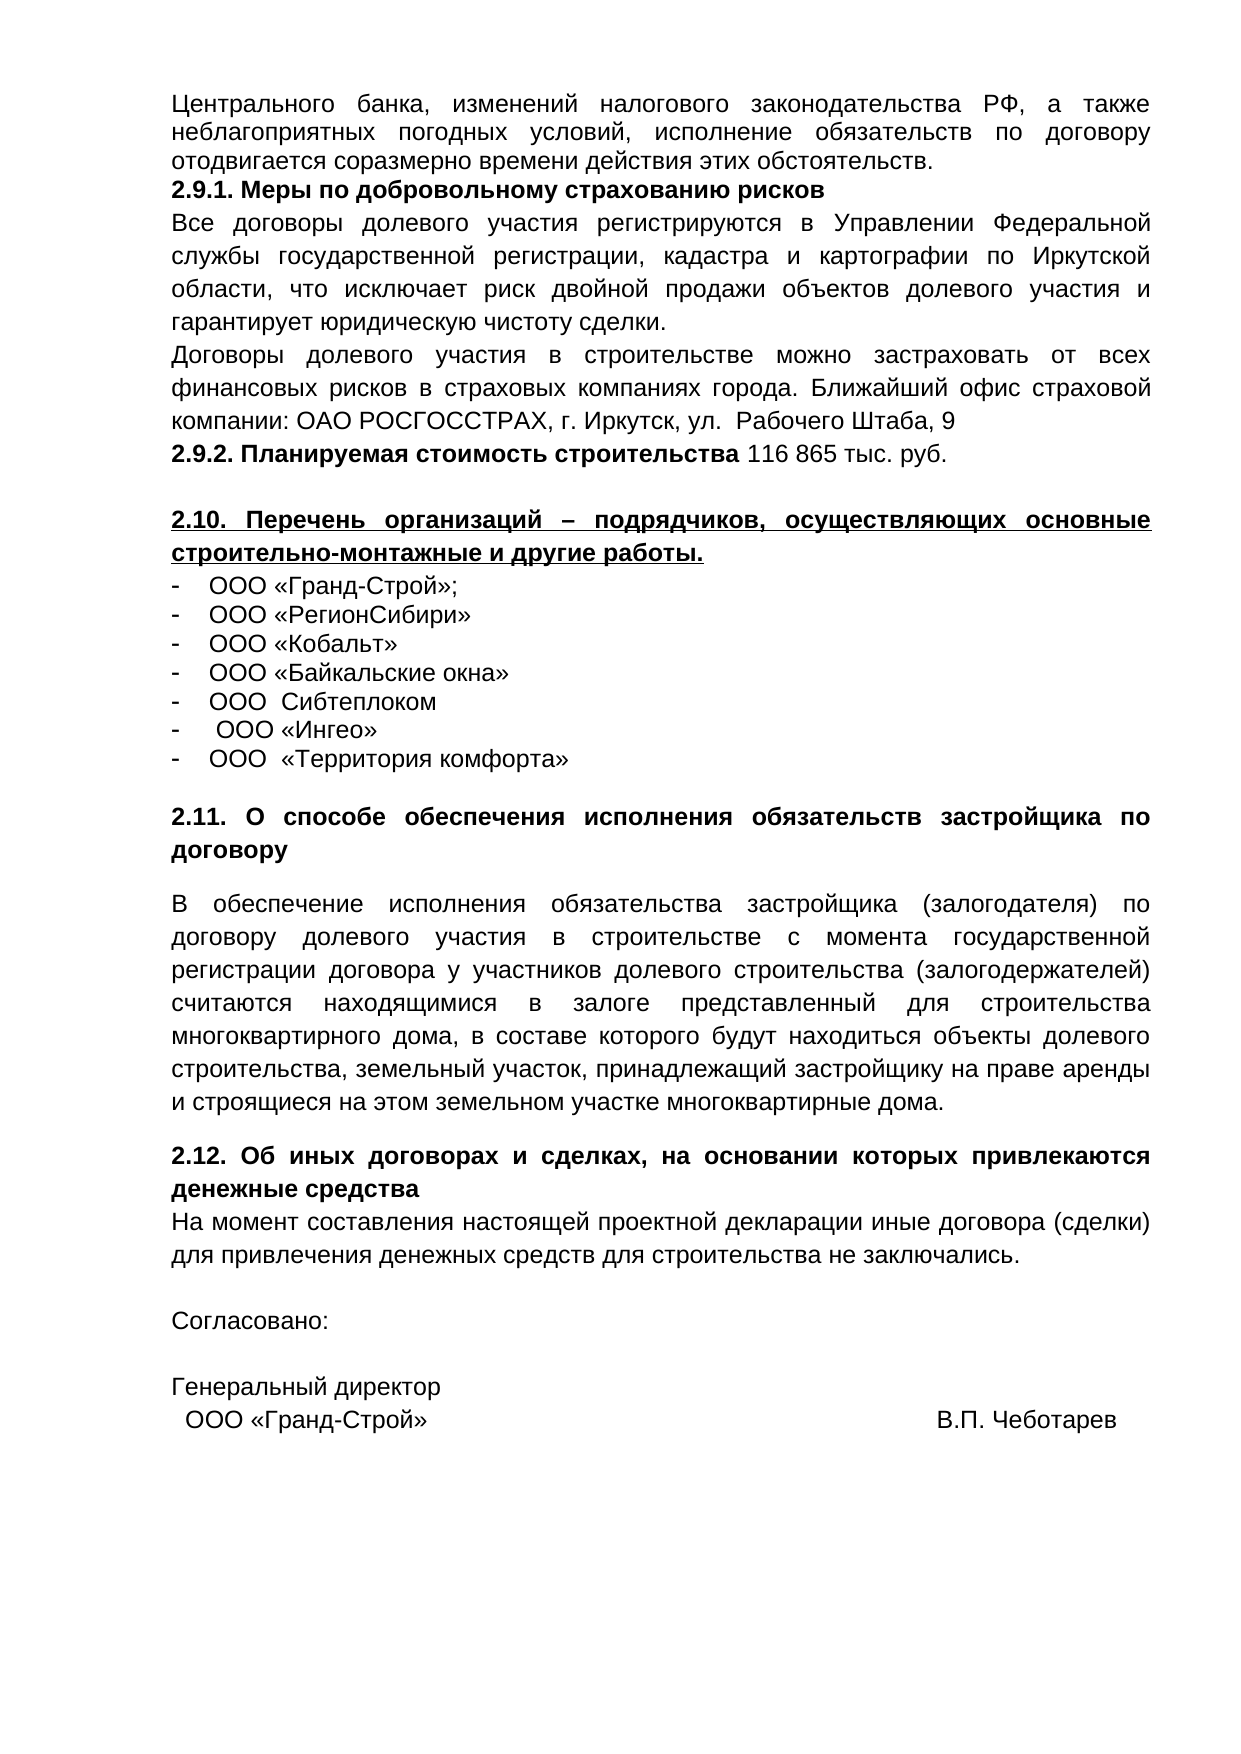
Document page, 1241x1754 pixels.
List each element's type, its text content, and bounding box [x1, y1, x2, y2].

text 2.10. Перечень организаций – подрядчиков, осуществляющих основные строительно-монтажные и другие работы. [171, 531, 1152, 567]
text 2.12. Об иных договорах и сделках, на основании которых привлекаются денежные средства [171, 1141, 1152, 1202]
list ООО «Территория комфорта» [171, 744, 1152, 773]
text В обеспечение исполнения обязательства застройщика (залогодателя) по договору долевого участия в строительстве с момента государственной регистрации договора у участников долевого строительства (залогодержателей) считаются находящимися в залоге представленный для строительства многоквартирного дома, в составе которого будут находиться объекты долевого строительства, земельный участок, принадлежащий застройщику на праве аренды и строящиеся на этом земельном участке многоквартирные дома. [171, 889, 1152, 1116]
text Согласовано: [171, 1306, 1152, 1334]
text 2.9.1. Меры по добровольному страхованию рисков [171, 175, 1152, 204]
text ООО «Гранд-Строй» В.П. Чеботарев [171, 1405, 1152, 1434]
list ООО «Ингео» [171, 715, 1152, 744]
text 2.11. О способе обеспечения исполнения обязательств застройщика по договору [171, 802, 1152, 864]
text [171, 89, 1152, 175]
text Договоры долевого участия в строительстве можно застраховать от всех финансовых рисков в страховых компаниях города. Ближайший офис страховой компании: ОАО РОСГОССТРАХ, г. Иркутск, ул. Рабочего Штаба, 9 [171, 340, 1152, 435]
list ООО Сибтеплоком [171, 687, 1152, 715]
text Все договоры долевого участия регистрируются в Управлении Федеральной службы государственной регистрации, кадастра и картографии по Иркутской области, что исключает риск двойной продажи объектов долевого участия и гарантирует юридическую чистоту сделки. [171, 208, 1152, 336]
list ООО «РегионСибири» [171, 600, 1152, 629]
text Генеральный директор [171, 1372, 1152, 1401]
text 2.9.2. Планируемая стоимость строительства 116 865 тыс. руб. [171, 439, 1152, 468]
text 2.10. Перечень организаций – подрядчиков, осуществляющих основные строительно-монтажные и другие работы. [171, 505, 1152, 530]
list ООО «Кобальт» [171, 629, 1152, 658]
list ООО «Гранд-Строй»; [171, 571, 1152, 600]
list ООО «Байкальские окна» [171, 658, 1152, 687]
text На момент составления настоящей проектной декларации иные договора (сделки) для привлечения денежных средств для строительства не заключались. [171, 1207, 1152, 1268]
